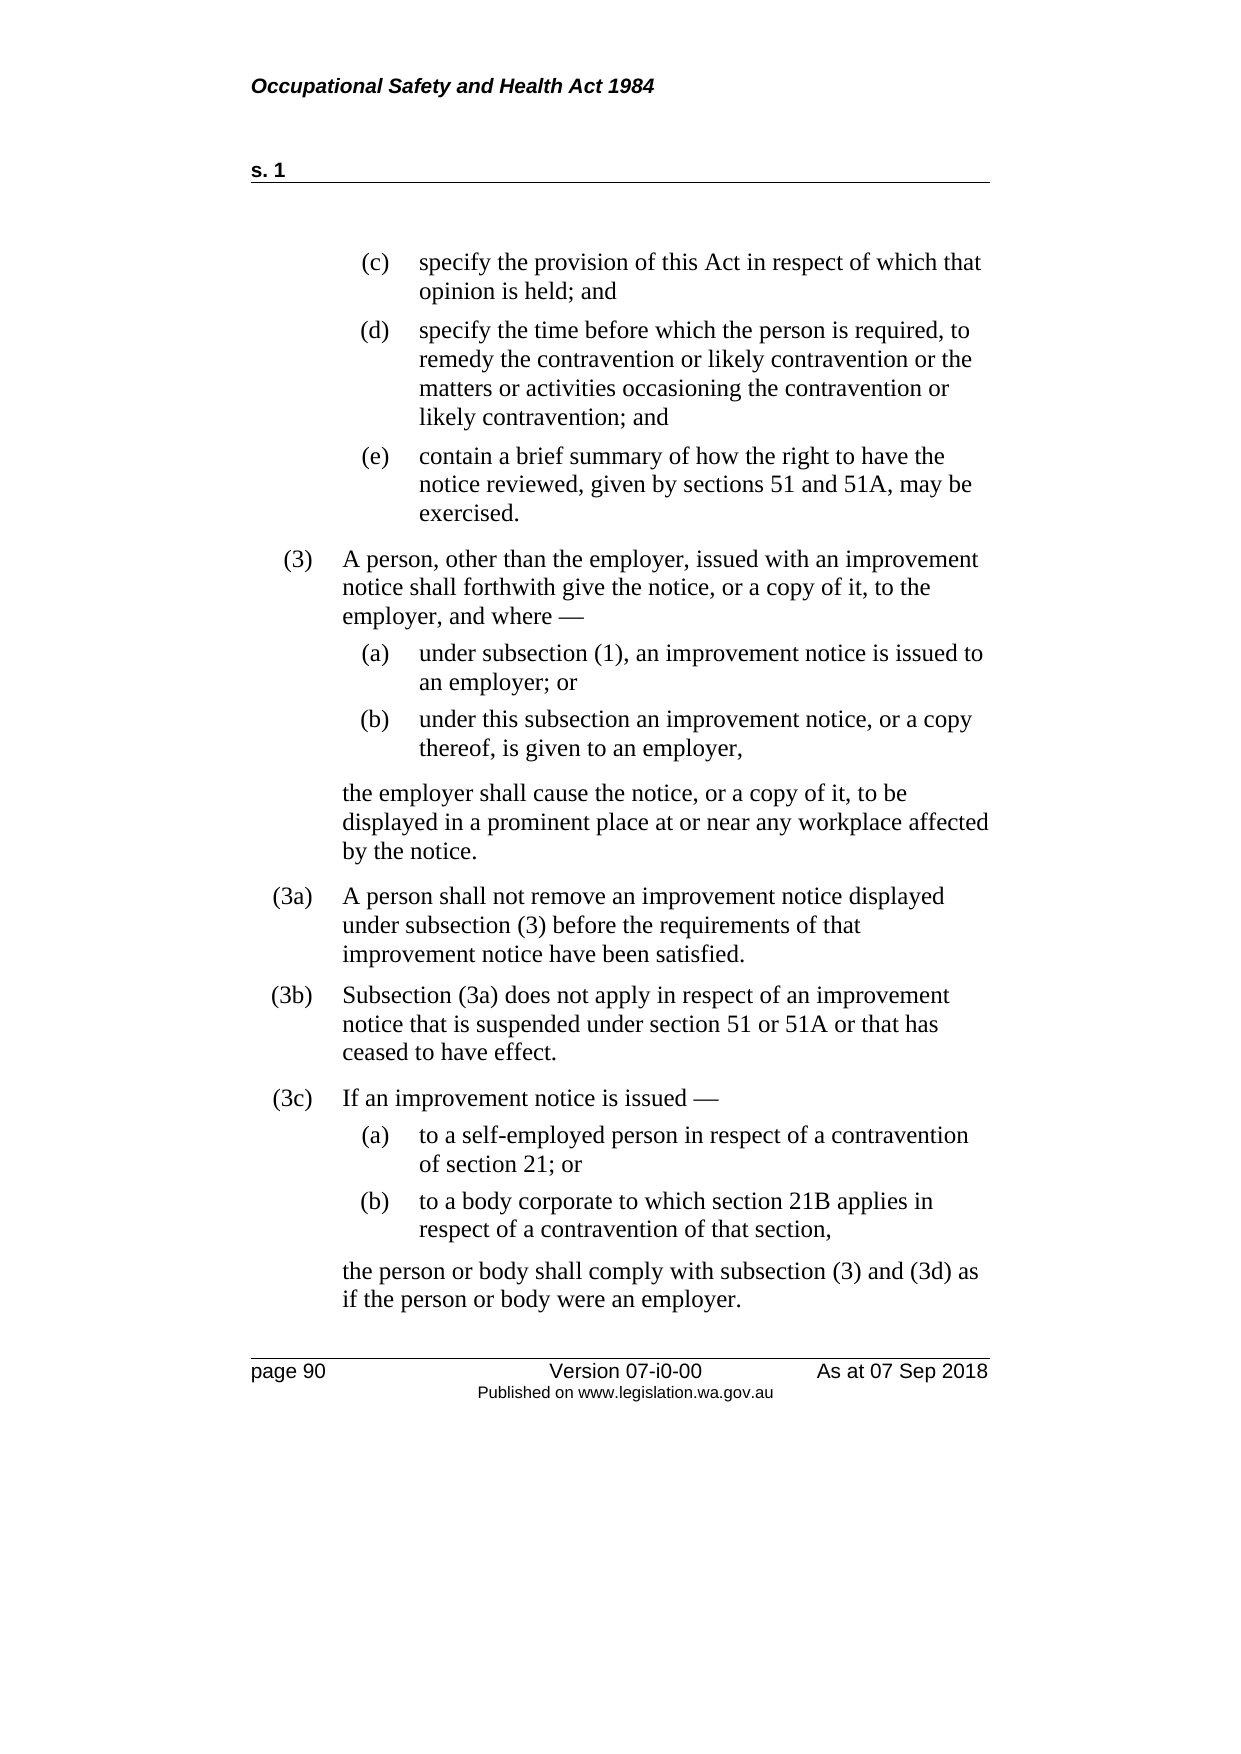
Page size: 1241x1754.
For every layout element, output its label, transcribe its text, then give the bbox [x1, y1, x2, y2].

text (e) contain a brief summary of how the right to have the notice reviewed, given by sections 51 and 51A, may be exercised. [251, 441, 990, 527]
text (b) under this subsection an improvement notice, or a copy thereof, is given to an employer, [251, 704, 990, 762]
text (d) specify the time before which the person is required, to remedy the contravention or likely contravention or the matters or activities occasioning the contravention or likely contravention; and [251, 315, 990, 430]
text (3b) Subsection (3a) does not apply in respect of an improvement notice that is suspended under section 51 or 51A or that has ceased to have effect. [251, 980, 990, 1066]
text (b) to a body corporate to which section 21B applies in respect of a contravention of that section, [251, 1186, 990, 1243]
text the person or body shall comply with subsection (3) and (3d) as if the person or body were an employer. [251, 1256, 990, 1313]
text (a) to a self-employed person in respect of a contravention of section 21; or [251, 1120, 990, 1177]
text (a) under subsection (1), an improvement notice is issued to an employer; or [251, 638, 990, 696]
text (3c) If an improvement notice is issued — [251, 1083, 990, 1112]
text the employer shall cause the notice, or a copy of it, to be displayed in a prominent place at or near any workplace affected by the notice. [251, 778, 990, 864]
text (3) A person, other than the employer, issued with an improvement notice shall forthwith give the notice, or a copy of it, to the employer, and where — [251, 544, 990, 630]
text (3a) A person shall not remove an improvement notice displayed under subsection (3) before the requirements of that improvement notice have been satisfied. [251, 881, 990, 967]
text (c) specify the provision of this Act in respect of which that opinion is held; and [251, 247, 990, 305]
